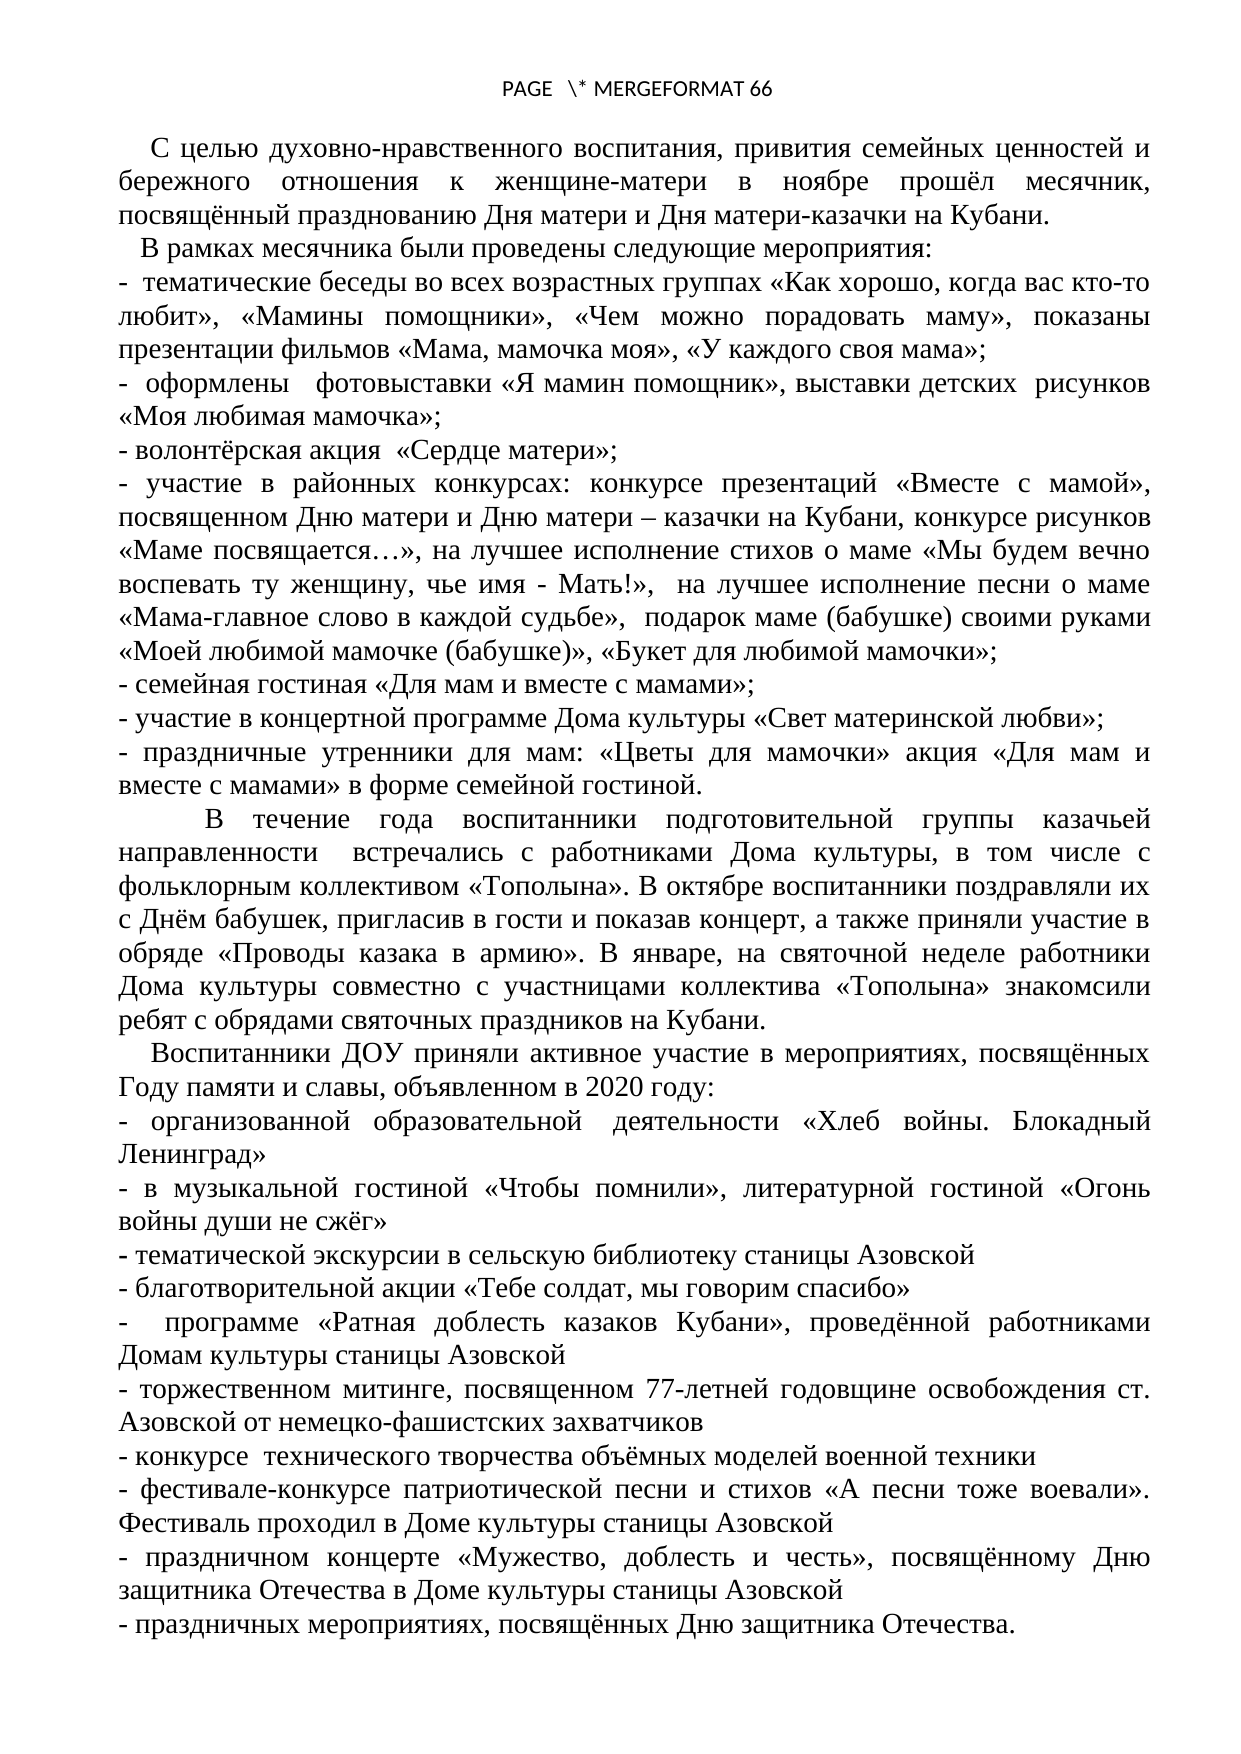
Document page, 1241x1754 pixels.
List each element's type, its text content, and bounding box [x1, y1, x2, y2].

text Воспитанники ДОУ приняли активное участие в мероприятиях, посвящённых Году памяти и славы, объявленном в 2020 году: [118, 1036, 1152, 1103]
text В рамках месячника были проведены следующие мероприятия: [118, 231, 1152, 264]
text - фестивале-конкурсе патриотической песни и стихов «А песни тоже воевали». Фестиваль проходил в Доме культуры станицы Азовской [118, 1472, 1152, 1539]
text - праздничные утренники для мам: «Цветы для мамочки» акция «Для мам и вместе с мамами» в форме семейной гостиной. [118, 734, 1152, 801]
text - тематической экскурсии в сельскую библиотеку станицы Азовской [118, 1237, 1152, 1270]
text В течение года воспитанники подготовительной группы казачьей направленности встречались с работниками Дома культуры, в том числе с фольклорным коллективом «Тополына». В октябре воспитанники поздравляли их с Днём бабушек, пригласив в гости и показав концерт, а также приняли участие в обряде «Проводы казака в армию». В январе, на святочной неделе работники Дома культуры совместно с участницами коллектива «Тополына» знакомсили ребят с обрядами святочных праздников на Кубани. [118, 801, 1152, 1036]
text - торжественном митинге, посвященном 77-летней годовщине освобождения ст. Азовской от немецко-фашистских захватчиков [118, 1371, 1152, 1438]
text - благотворительной акции «Тебе солдат, мы говорим спасибо» [118, 1270, 1152, 1304]
text - конкурсе технического творчества объёмных моделей военной техники [118, 1438, 1152, 1472]
text С целью духовно-нравственного воспитания, привития семейных ценностей и бережного отношения к женщине-матери в ноябре прошёл месячник, посвящённый празднованию Дня матери и Дня матери-казачки на Кубани. [118, 130, 1152, 231]
text - участие в районных конкурсах: конкурсе презентаций «Вместе с мамой», посвященном Дню матери и Дню матери – казачки на Кубани, конкурсе рисунков «Маме посвящается…», на лучшее исполнение стихов о маме «Мы будем вечно воспевать ту женщину, чье имя - Мать!», на лучшее исполнение песни о маме «Мама-главное слово в каждой судьбе», подарок маме (бабушке) своими руками «Моей любимой мамочке (бабушке)», «Букет для любимой мамочки»; [118, 499, 1152, 667]
text - семейная гостиная «Для мам и вместе с мамами»; [118, 667, 1152, 700]
text - тематические беседы во всех возрастных группах «Как хорошо, когда вас кто-то любит», «Мамины помощники», «Чем можно порадовать маму», показаны презентации фильмов «Мама, мамочка моя», «У каждого своя мама»; [118, 264, 1152, 365]
text - организованной образовательной деятельности «Хлеб войны. Блокадный Ленинград» [118, 1103, 1152, 1170]
text - оформлены фотовыставки «Я мамин помощник», выставки детских рисунков «Моя любимая мамочка»; [118, 365, 1152, 432]
text - участие в концертной программе Дома культуры «Свет материнской любви»; [118, 700, 1152, 734]
text - праздничном концерте «Мужество, доблесть и честь», посвящённому Дню защитника Отечества в Доме культуры станицы Азовской [118, 1539, 1152, 1606]
text - программе «Ратная доблесть казаков Кубани», проведённой работниками Домам культуры станицы Азовской [118, 1304, 1152, 1371]
text - праздничных мероприятиях, посвящённых Дню защитника Отечества. [118, 1606, 1152, 1639]
text - волонтёрская акция «Сердце матери»; [118, 432, 1152, 465]
text - в музыкальной гостиной «Чтобы помнили», литературной гостиной «Огонь войны души не сжёг» [118, 1170, 1152, 1237]
